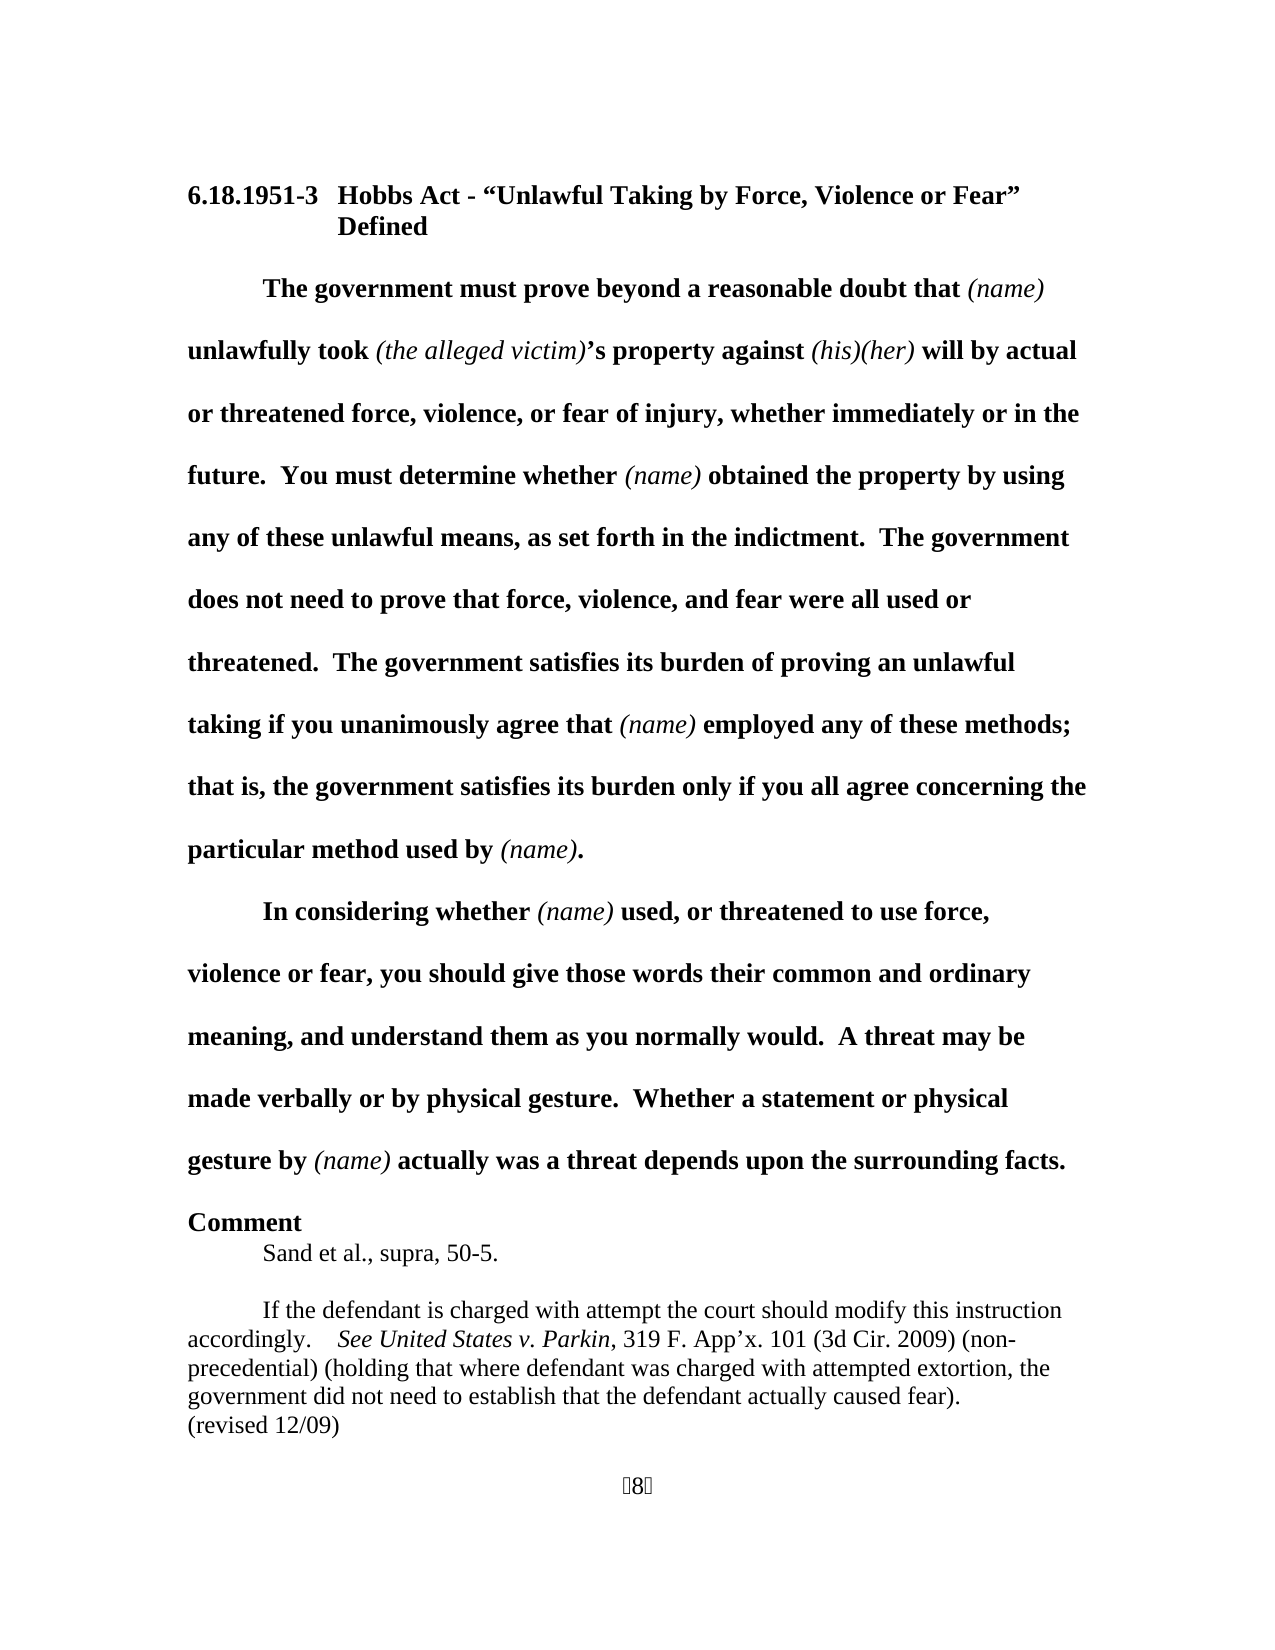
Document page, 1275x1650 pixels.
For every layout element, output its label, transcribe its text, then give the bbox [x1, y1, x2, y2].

text Sand et al., supra, 50-5. [187, 1238, 1087, 1266]
text In considering whether (name) used, or threatened to use force, violence or fear, you should give those words their common and ordinary meaning, and understand them as you normally would. A threat may be made verbally or by physical gesture. Whether a statement or physical gesture by (name) actually was a threat depends upon the surrounding facts. [187, 895, 1087, 1175]
text 6.18.1951-3 Hobbs Act - “Unlawful Taking by Force, Violence or Fear” Defined [187, 179, 1087, 241]
text The government must prove beyond a reasonable doubt that (name) unlawfully took (the alleged victim)’s property against (his)(her) will by actual or threatened force, violence, or fear of injury, whether immediately or in the future. You must determine whether (name) obtained the property by using any of these unlawful means, as set forth in the indictment. The government does not need to prove that force, violence, and fear were all used or threatened. The government satisfies its burden of proving an unlawful taking if you unanimously agree that (name) employed any of these methods; that is, the government satisfies its burden only if you all agree concerning the particular method used by (name). [187, 272, 1087, 864]
text Comment [187, 1207, 1087, 1238]
text (revised 12/09) [187, 1410, 1107, 1439]
text If the defendant is charged with attempt the court should modify this instruction accordingly. See United States v. Parkin, 319 F. App’x. 101 (3d Cir. 2009) (non-precedential) (holding that where defendant was charged with attempted extortion, the government did not need to establish that the defendant actually caused fear). [187, 1295, 1106, 1410]
